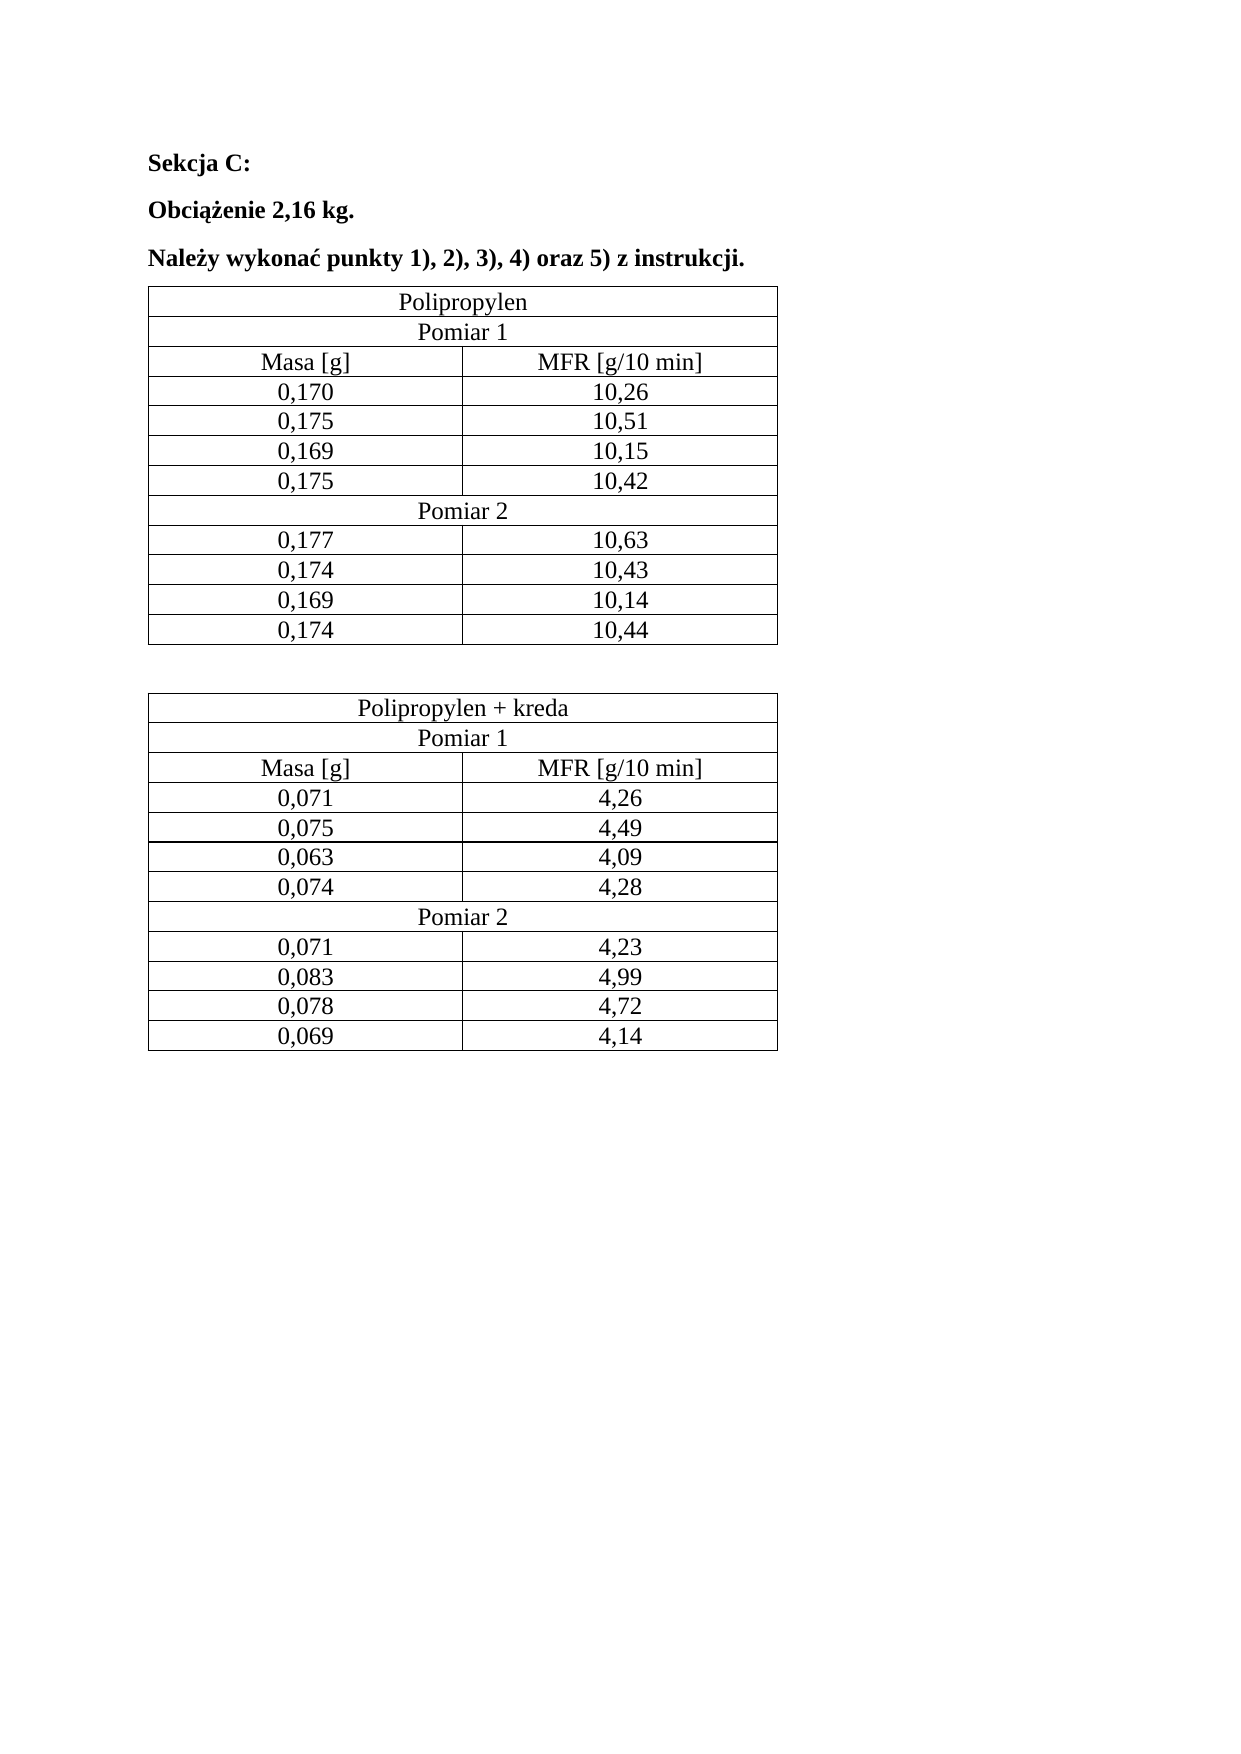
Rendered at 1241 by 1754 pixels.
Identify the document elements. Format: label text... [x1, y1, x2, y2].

table_cell 10,26 [463, 377, 777, 405]
table_header Polipropylen + kreda [149, 694, 777, 722]
text Należy wykonać punkty 1), 2), 3), 4) oraz 5) z instrukcji. [148, 243, 1093, 272]
table_cell 10,14 [463, 585, 777, 614]
table_cell 0,078 [149, 991, 462, 1020]
table_cell 10,63 [463, 526, 777, 554]
table_cell 0,069 [149, 1021, 462, 1050]
table_cell 10,15 [463, 436, 777, 465]
table_cell 0,169 [149, 585, 462, 614]
table_cell 0,170 [149, 377, 462, 405]
table_cell 10,42 [463, 466, 777, 495]
table_cell Masa [g] [149, 753, 462, 782]
table_cell 4,72 [463, 991, 777, 1020]
table_cell Pomiar 2 [149, 902, 777, 931]
table_cell Pomiar 1 [149, 723, 777, 752]
table_cell 4,14 [463, 1021, 777, 1050]
table_header Polipropylen [149, 287, 777, 316]
table_cell 0,071 [149, 932, 462, 961]
table_cell MFR [g/10 min] [463, 753, 777, 782]
table_cell 4,09 [463, 843, 777, 871]
table_cell 4,23 [463, 932, 777, 961]
table_cell 0,063 [149, 843, 462, 871]
table_cell 10,44 [463, 615, 777, 644]
table_cell 10,51 [463, 406, 777, 435]
table_cell 4,28 [463, 872, 777, 901]
table_cell 0,075 [149, 813, 462, 841]
table_cell Pomiar 1 [149, 317, 777, 346]
table_cell MFR [g/10 min] [463, 347, 777, 376]
table_cell 10,43 [463, 555, 777, 584]
text Obciążenie 2,16 kg. [148, 195, 1093, 224]
table_cell Masa [g] [149, 347, 462, 376]
table_cell 0,175 [149, 466, 462, 495]
table_cell 0,083 [149, 962, 462, 990]
table_cell 4,99 [463, 962, 777, 990]
table_cell 0,175 [149, 406, 462, 435]
table_cell 0,071 [149, 783, 462, 812]
table_cell Pomiar 2 [149, 496, 777, 524]
table_cell 0,174 [149, 555, 462, 584]
table_cell 4,26 [463, 783, 777, 812]
table_cell 0,177 [149, 526, 462, 554]
text Sekcja C: [148, 148, 1093, 176]
table_cell 0,174 [149, 615, 462, 644]
table_cell 4,49 [463, 813, 777, 841]
table_cell 0,169 [149, 436, 462, 465]
table_cell 0,074 [149, 872, 462, 901]
